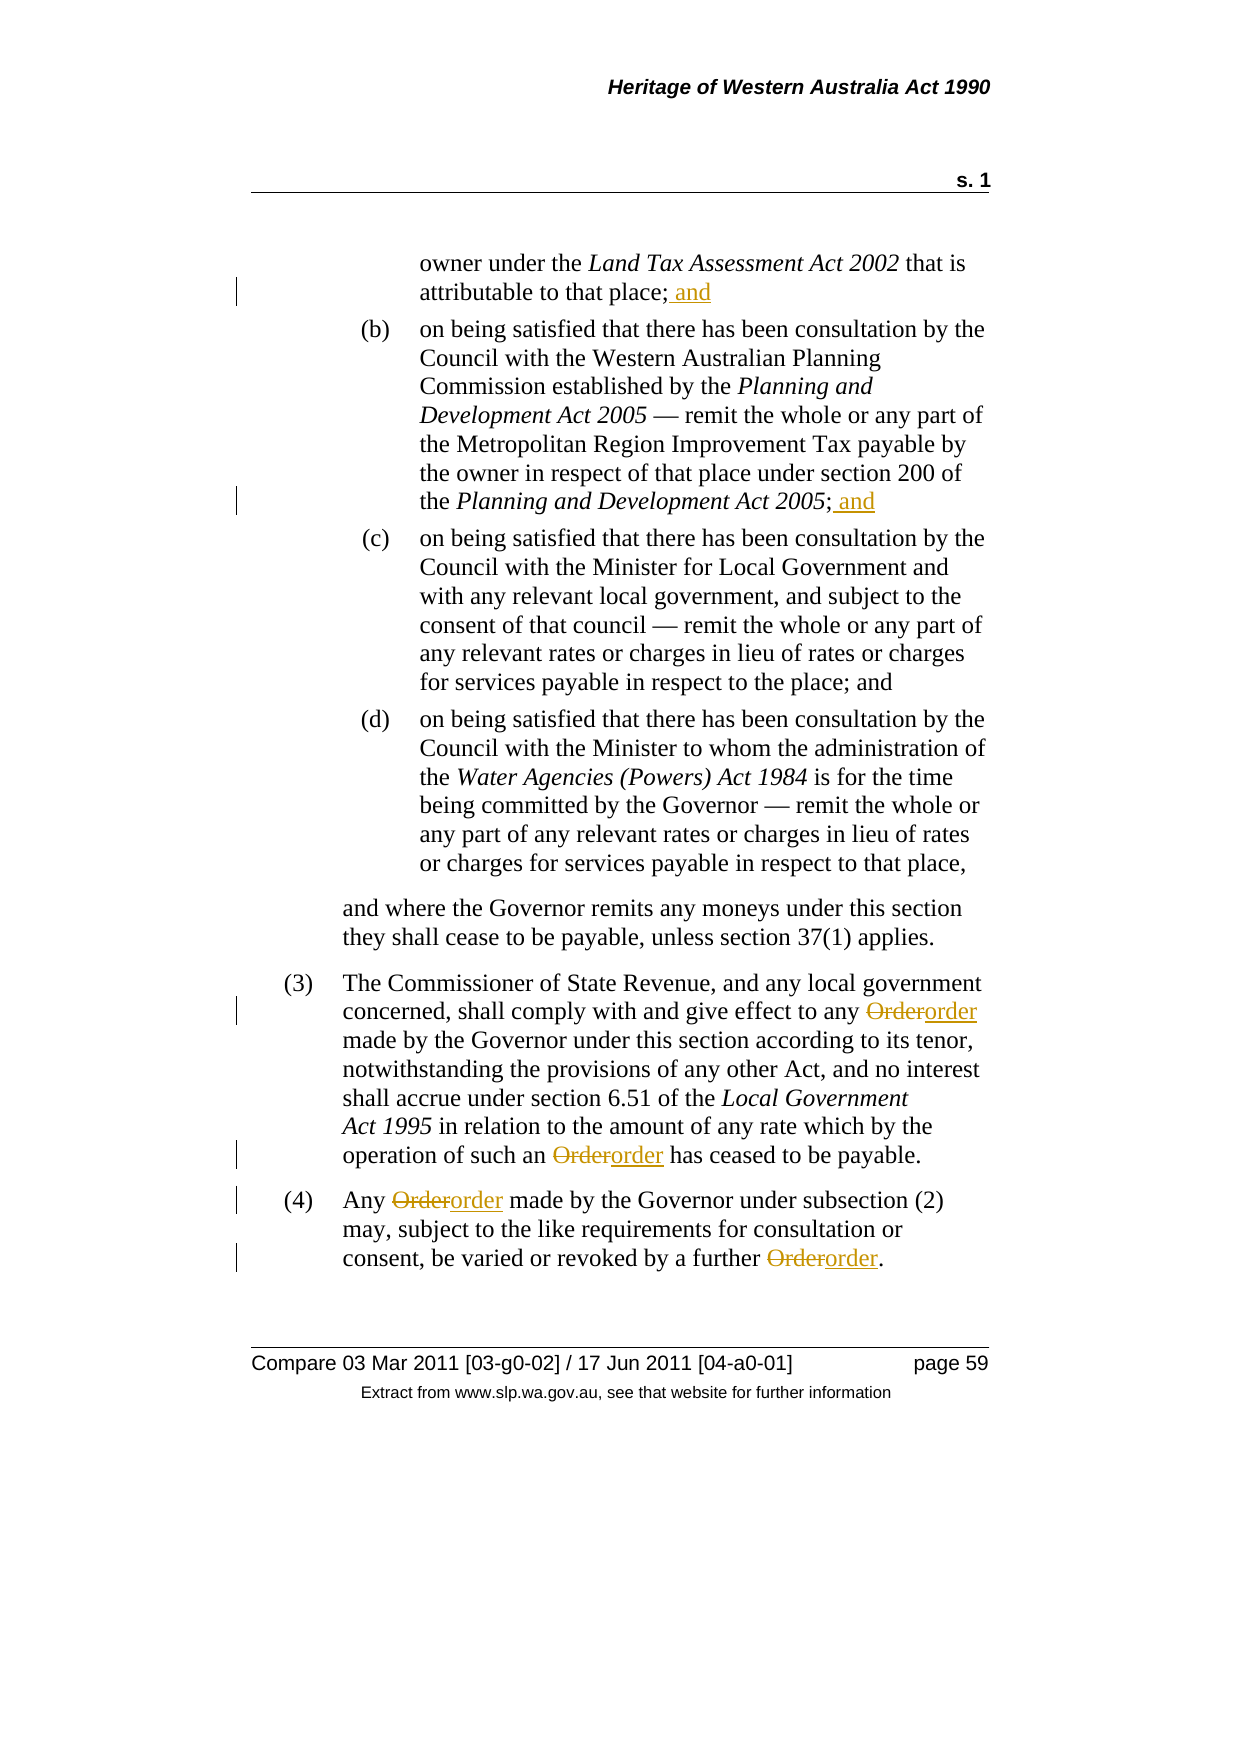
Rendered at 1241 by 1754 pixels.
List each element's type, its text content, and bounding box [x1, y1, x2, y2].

text (c) on being satisfied that there has been consultation by the Council with the Minister for Local Government and with any relevant local government, and subject to the consent of that council — remit the whole or any part of any relevant rates or charges in lieu of rates or charges for services payable in respect to the place; and [251, 523, 989, 696]
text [251, 248, 989, 306]
text and where the Governor remits any moneys under this section they shall cease to be payable, unless section 37(1) applies. [251, 893, 989, 951]
text (b) on being satisfied that there has been consultation by the Council with the Western Australian Planning Commission established by the Planning and Development Act 2005 — remit the whole or any part of the Metropolitan Region Improvement Tax payable by the owner in respect of that place under section 200 of the Planning and Development Act 2005; [251, 314, 989, 515]
text (4) Any made by the Governor under subsection (2) may, subject to the like requirements for consultation or consent, be varied or revoked by a further . [251, 1186, 989, 1272]
text (3) The Commissioner of State Revenue, and any local government concerned, shall comply with and give effect to any made by the Governor under this section according to its tenor, notwithstanding the provisions of any other Act, and no interest shall accrue under section 6.51 of the Local Government Act 1995 in relation to the amount of any rate which by the operation of such an has ceased to be payable. [251, 968, 989, 1169]
text (d) on being satisfied that there has been consultation by the Council with the Minister to whom the administration of the Water Agencies (Powers) Act 1984 is for the time being committed by the Governor — remit the whole or any part of any relevant rates or charges in lieu of rates or charges for services payable in respect to that place, [251, 704, 989, 877]
